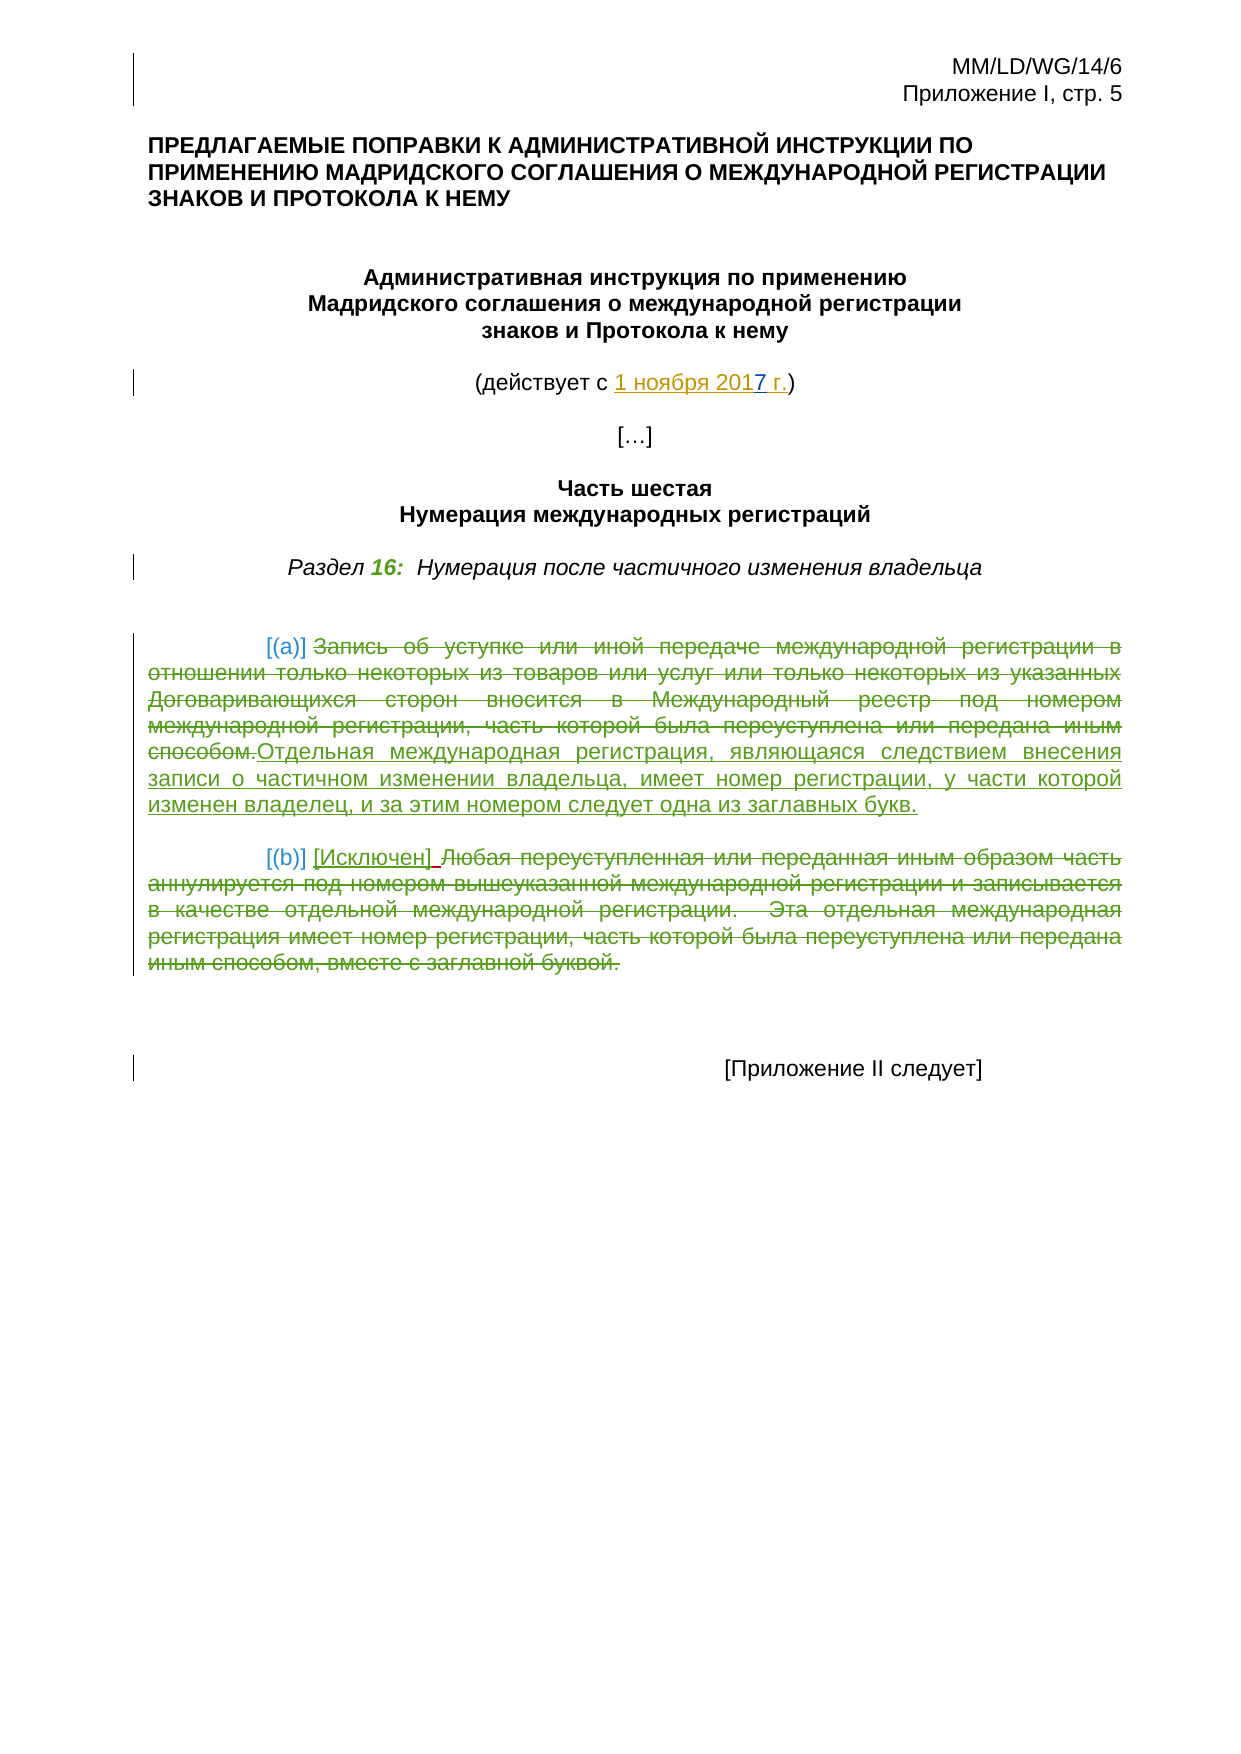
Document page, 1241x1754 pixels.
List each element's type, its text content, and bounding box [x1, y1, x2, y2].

text Нумерация международных регистраций [148, 501, 1122, 527]
text Часть шестая [148, 475, 1122, 501]
text знаков и Протокола к нему [148, 317, 1122, 343]
text [Приложение II следует] [724, 1054, 1122, 1081]
text Раздел 16: Нумерация после частичного изменения владельца [148, 554, 1122, 580]
text Мадридского соглашения о международной регистрации [148, 290, 1122, 317]
text ПРЕДЛАГАЕМЫЕ ПОПРАВКИ К АДМИНИСТРАТИВНОЙ ИНСТРУКЦИИ ПО ПРИМЕНЕНИЮ МАДРИДСКОГО СОГЛАШЕНИЯ О МЕЖДУНАРОДНОЙ РЕГИСТРАЦИИ ЗНАКОВ И ПРОТОКОЛА К НЕМУ [148, 132, 1122, 211]
text […] [148, 422, 1122, 448]
text (действует с ) [148, 369, 1122, 396]
text Административная инструкция по применению [148, 264, 1122, 290]
